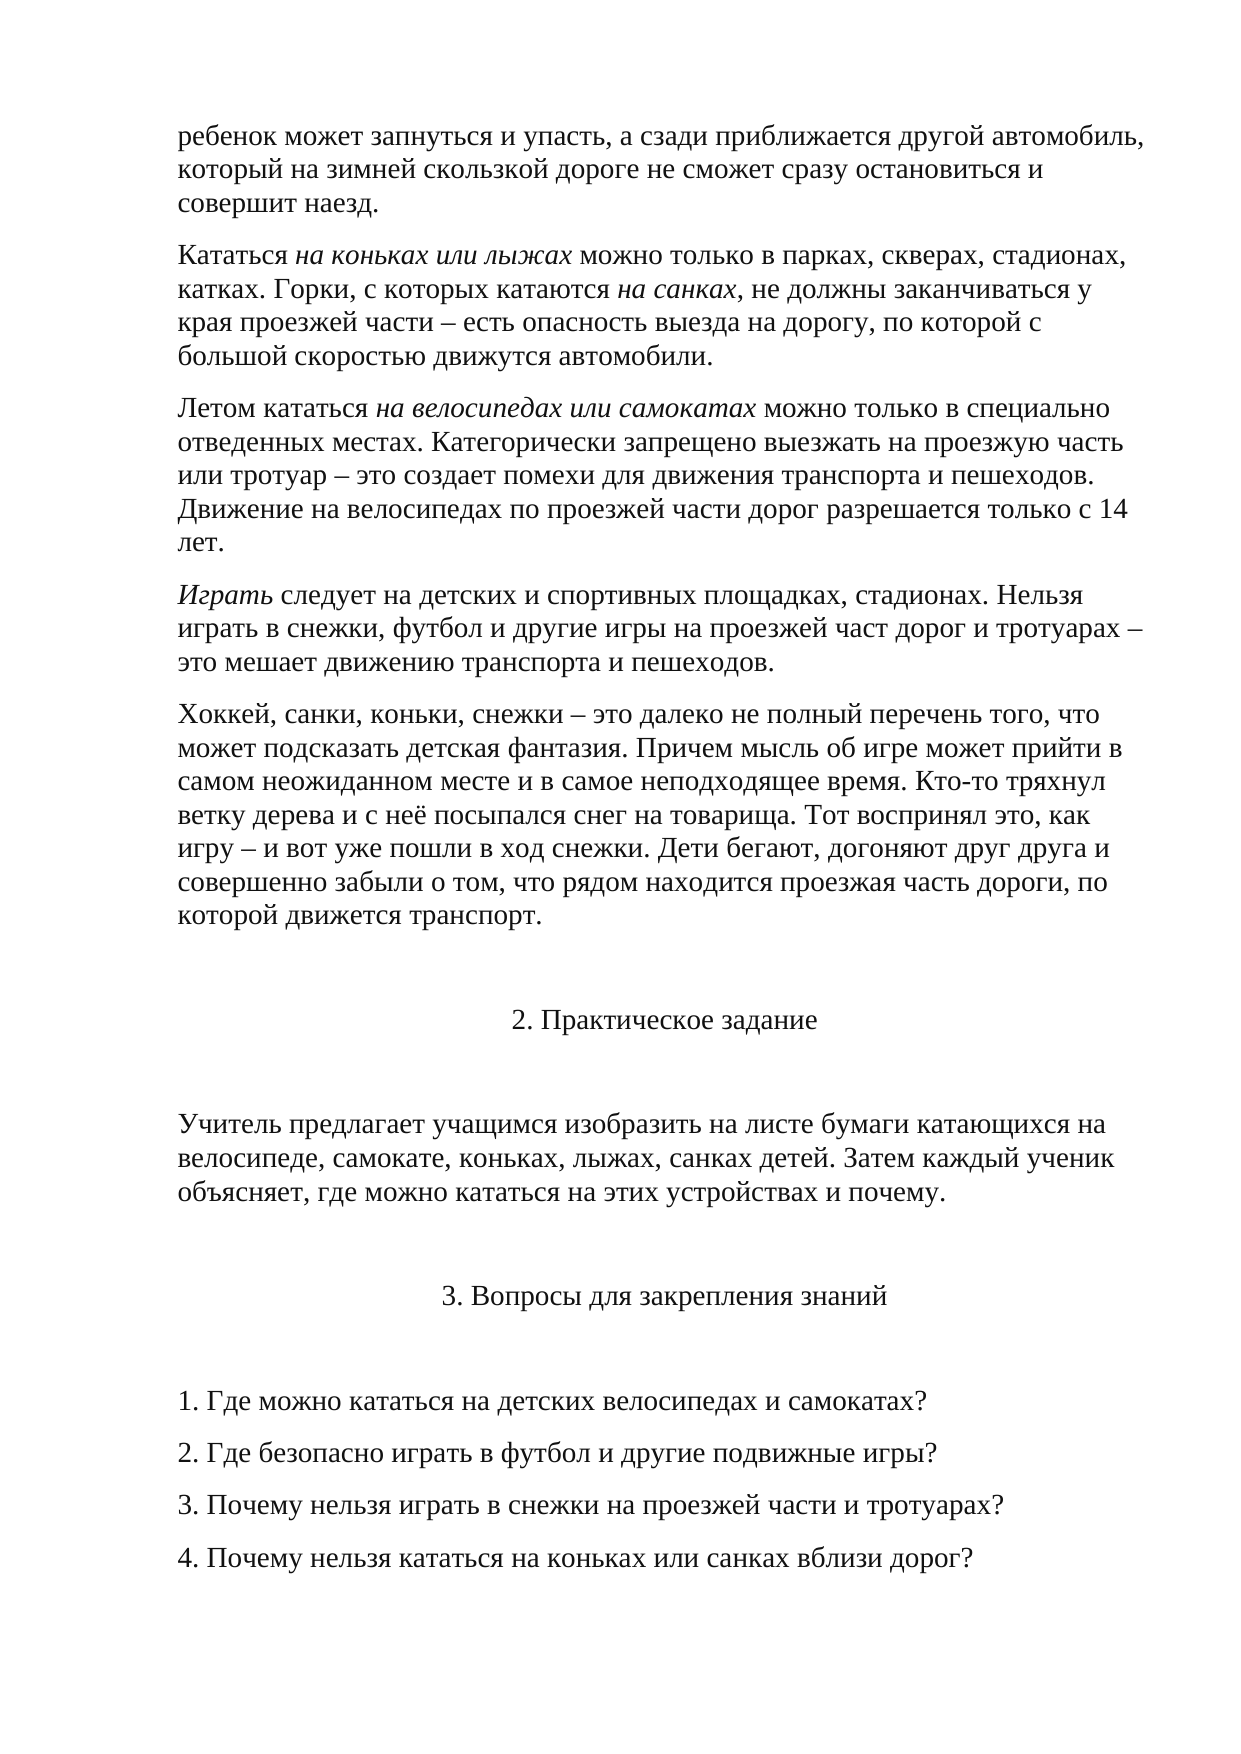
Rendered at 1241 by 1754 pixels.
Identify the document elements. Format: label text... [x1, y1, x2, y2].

text 3. Вопросы для закрепления знаний [177, 1278, 1152, 1312]
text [177, 118, 1152, 219]
text 3. Почему нельзя играть в снежки на проезжей части и тротуарах? [177, 1487, 1152, 1521]
text 4. Почему нельзя кататься на коньках или санках вблизи дорог? [177, 1540, 1152, 1573]
text 2. Где безопасно играть в футбол и другие подвижные игры? [177, 1435, 1152, 1469]
text Учитель предлагает учащимся изобразить на листе бумаги катающихся на велосипеде, самокате, коньках, лыжах, санках детей. Затем каждый ученик объясняет, где можно кататься на этих устройствах и почему. [177, 1107, 1152, 1207]
text 1. Где можно кататься на детских велосипедах и самокатах? [177, 1383, 1152, 1416]
text 2. Практическое задание [177, 1002, 1152, 1036]
text Летом кататься на велосипедах или самокатах можно только в специально отведенных местах. Категорически запрещено выезжать на проезжую часть или тротуар – это создает помехи для движения транспорта и пешеходов. Движение на велосипедах по проезжей части дорог разрешается только с 14 лет. [177, 390, 1152, 558]
text Играть следует на детских и спортивных площадках, стадионах. Нельзя играть в снежки, футбол и другие игры на проезжей част дорог и тротуарах – это мешает движению транспорта и пешеходов. [177, 577, 1152, 677]
text Кататься на коньках или лыжах можно только в парках, скверах, стадионах, катках. Горки, с которых катаются на санках, не должны заканчиваться у края проезжей части – есть опасность выезда на дорогу, по которой с большой скоростью движутся автомобили. [177, 237, 1152, 372]
text Хоккей, санки, коньки, снежки – это далеко не полный перечень того, что может подсказать детская фантазия. Причем мысль об игре может прийти в самом неожиданном месте и в самое неподходящее время. Кто-то тряхнул ветку дерева и с неё посыпался снег на товарища. Тот воспринял это, как игру – и вот уже пошли в ход снежки. Дети бегают, догоняют друг друга и совершенно забыли о том, что рядом находится проезжая часть дороги, по которой движется транспорт. [177, 696, 1152, 931]
